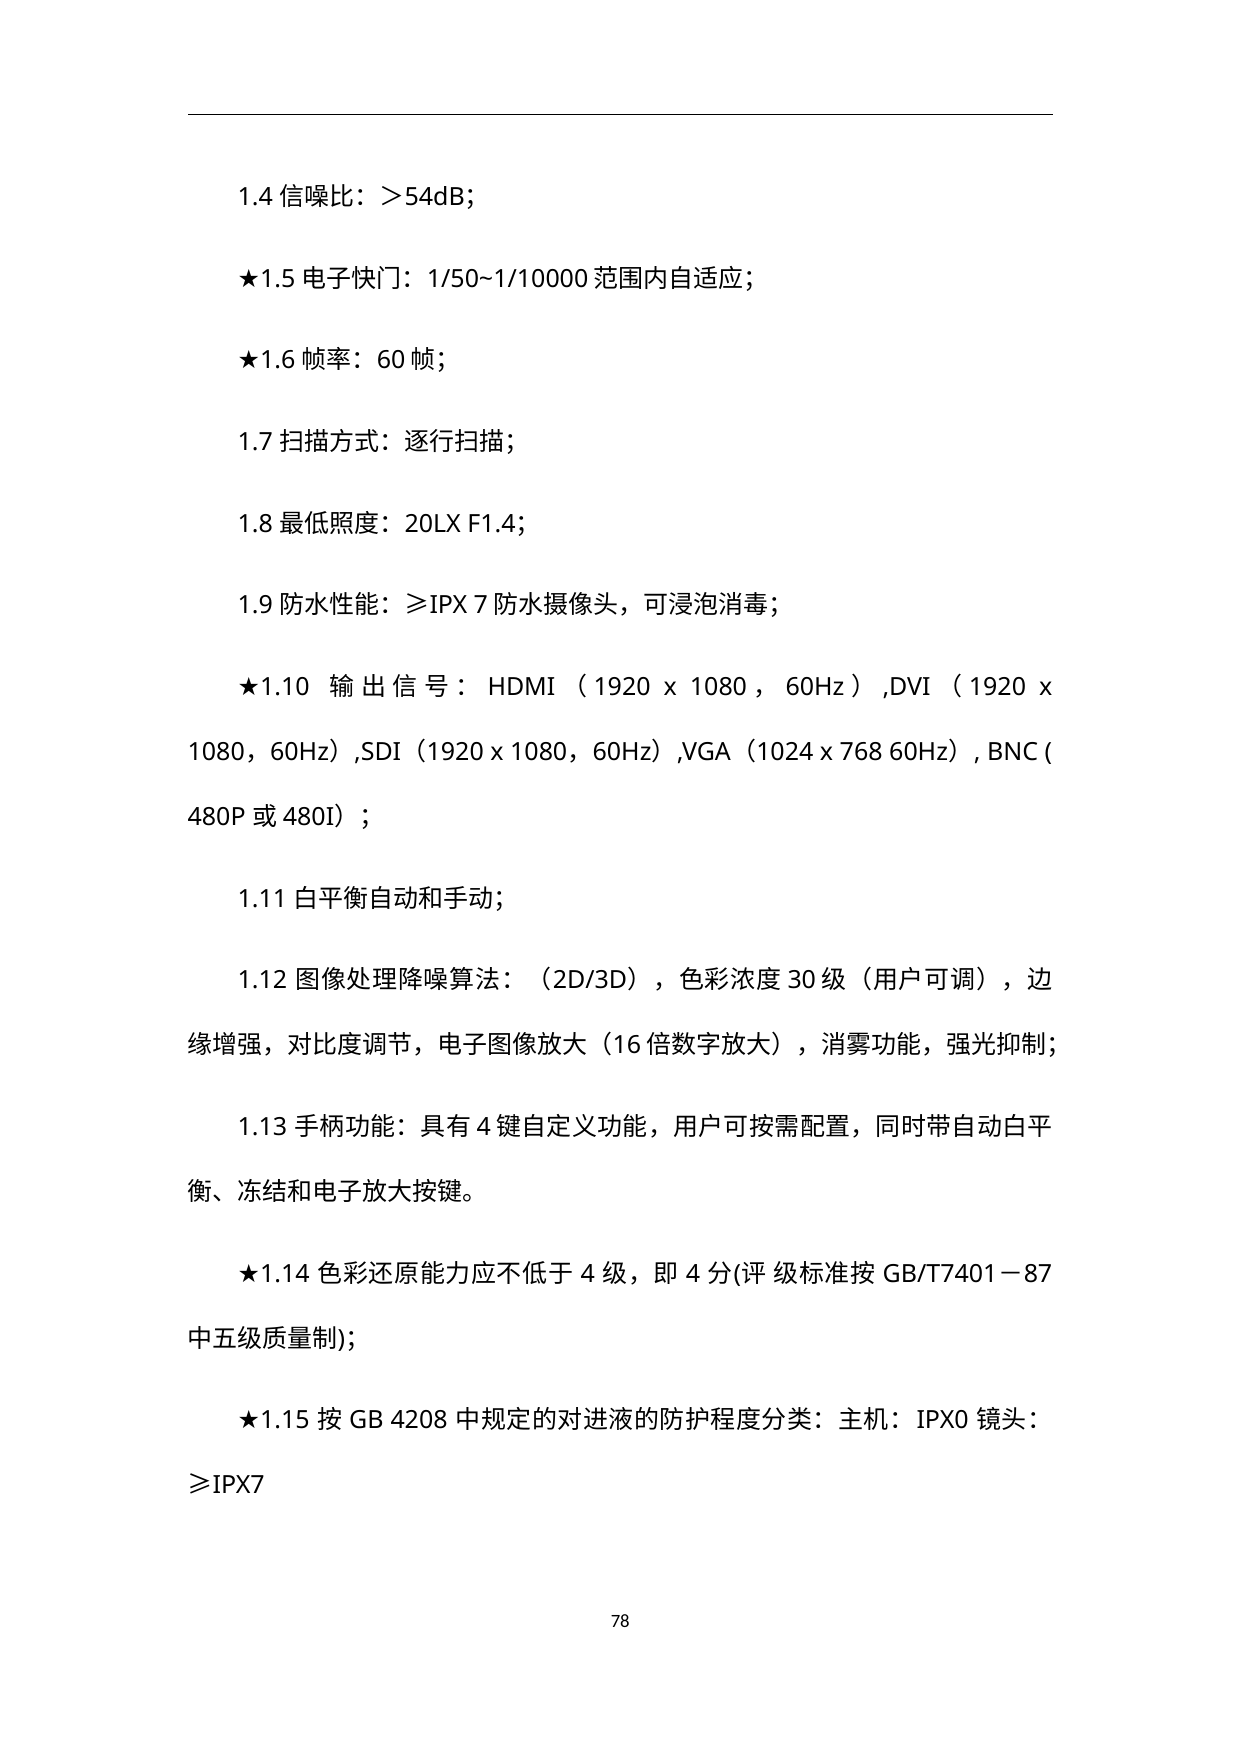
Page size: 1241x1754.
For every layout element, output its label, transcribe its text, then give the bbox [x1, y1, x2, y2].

text 1.4 信噪比：＞54dB； [187, 162, 1053, 227]
text 1.8 最低照度：20LX F1.4； [187, 489, 1053, 554]
text 1.11 白平衡自动和手动； [187, 864, 1053, 929]
text 1.7 扫描方式：逐行扫描； [187, 407, 1053, 472]
text ★1.15 按 GB 4208 中规定的对进液的防护程度分类：主机：IPX0 镜头：≥IPX7 [187, 1385, 1053, 1515]
text 1.9 防水性能：≥IPX 7防水摄像头，可浸泡消毒； [187, 570, 1053, 635]
text 1.13 手柄功能：具有4键自定义功能，用户可按需配置，同时带自动白平衡、冻结和电子放大按键。 [187, 1092, 1053, 1222]
text ★1.10 输出信号：HDMI（1920 x 1080，60Hz）,DVI（1920 x 1080，60Hz）,SDI（1920 x 1080，60Hz）,VGA（1024 x 768 60Hz）, BNC ( 480P 或 480I）； [187, 652, 1053, 847]
text 1.12 图像处理降噪算法：（2D/3D），色彩浓度30级（用户可调），边缘增强，对比度调节，电子图像放大（16倍数字放大），消雾功能，强光抑制； [187, 945, 1053, 1075]
text ★1.6 帧率：60帧； [187, 325, 1053, 390]
text ★1.14 色彩还原能力应不低于 4 级，即 4 分(评 级标准按 GB/T7401－87 中五级质量制)； [187, 1239, 1053, 1369]
text ★1.5 电子快门：1/50~1/10000范围内自适应； [187, 244, 1053, 309]
